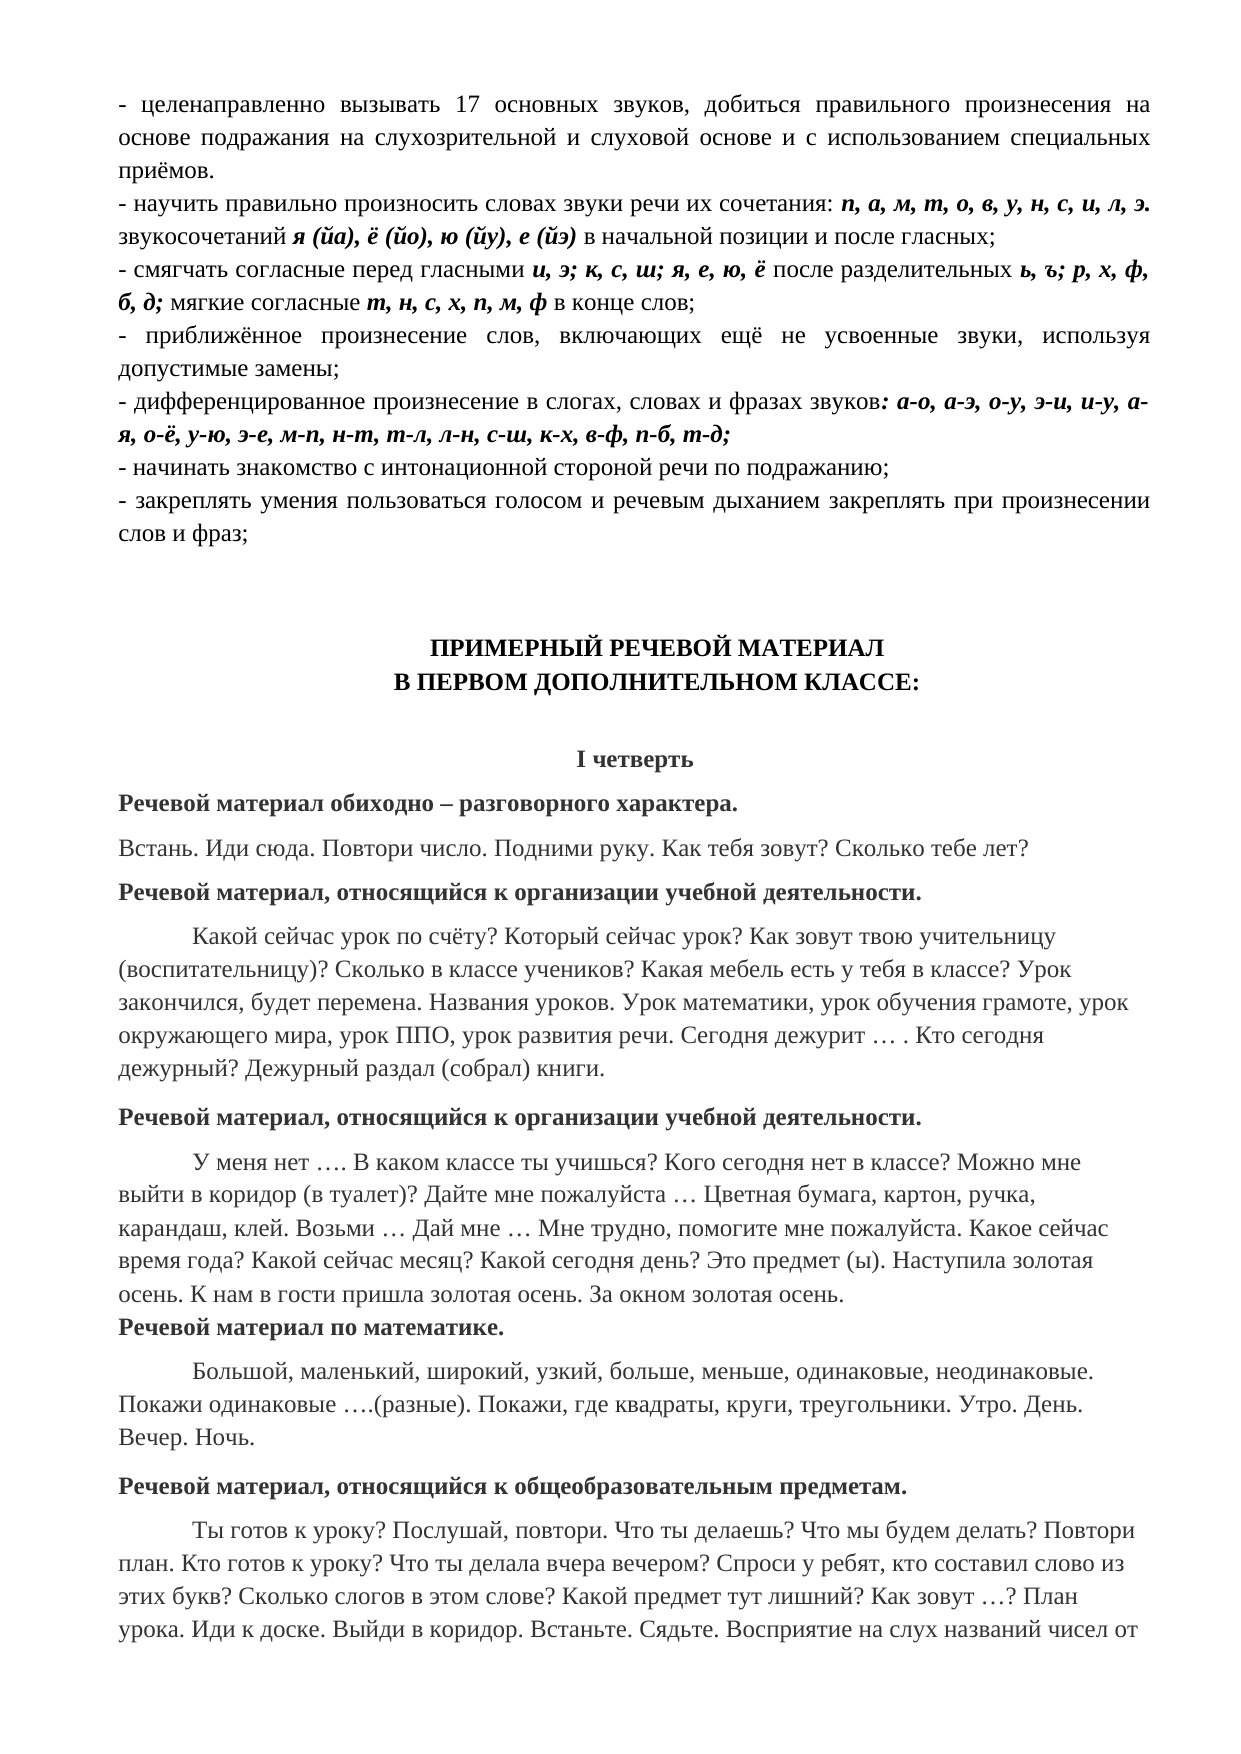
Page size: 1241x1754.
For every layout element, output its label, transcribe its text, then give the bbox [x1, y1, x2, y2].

text - научить правильно произносить словах звуки речи их сочетания: п, а, м, т, о, в, у, н, с, и, л, э. звукосочетаний я (йа), ё (йо), ю (йу), е (йэ) в начальной позиции и после гласных; [118, 188, 1152, 249]
text - закреплять умения пользоваться голосом и речевым дыханием закреплять при произнесении слов и фраз; [118, 485, 1151, 547]
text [118, 1515, 1152, 1643]
text У меня нет …. В каком классе ты учишься? Кого сегодня нет в классе? Можно мне выйти в коридор (в туалет)? Дайте мне пожалуйста … Цветная бумага, картон, ручка, карандаш, клей. Возьми … Дай мне … Мне трудно, помогите мне пожалуйста. Какое сейчас время года? Какой сейчас месяц? Какой сегодня день? Это предмет (ы). Наступила золотая осень. К нам в гости пришла золотая осень. За окном золотая осень. [118, 1147, 1152, 1307]
text Речевой материал обиходно – разговорного характера. [118, 788, 1152, 817]
text Речевой материал, относящийся к организации учебной деятельности. [118, 877, 1152, 906]
text - дифференцированное произнесение в слогах, словах и фразах звуков: а-о, а-э, о-у, э-и, и-у, а-я, о-ё, у-ю, э-е, м-п, н-т, т-л, л-н, с-ш, к-х, в-ф, п-б, т-д; [118, 386, 1152, 448]
text Встань. Иди сюда. Повтори число. Подними руку. Как тебя зовут? Сколько тебе лет? [118, 833, 1152, 861]
text Большой, маленький, широкий, узкий, больше, меньше, одинаковые, неодинаковые. Покажи одинаковые ….(разные). Покажи, где квадраты, круги, треугольники. Утро. День. Вечер. Ночь. [118, 1356, 1152, 1451]
text В ПЕРВОМ ДОПОЛНИТЕЛЬНОМ КЛАССЕ: [157, 667, 1151, 695]
text Речевой материал, относящийся к общеобразовательным предметам. [118, 1471, 1152, 1499]
text Какой сейчас урок по счёту? Который сейчас урок? Как зовут твою учительницу (воспитательницу)? Сколько в классе учеников? Какая мебель есть у тебя в классе? Урок закончился, будет перемена. Названия уроков. Урок математики, урок обучения грамоте, урок окружающего мира, урок ППО, урок развития речи. Сегодня дежурит … . Кто сегодня дежурный? Дежурный раздал (собрал) книги. [118, 921, 1152, 1082]
text - смягчать согласные перед гласными и, э; к, с, ш; я, е, ю, ё после разделительных ь, ъ; р, х, ф, б, д; мягкие согласные т, н, с, х, п, м, ф в конце слов; [118, 254, 1152, 316]
text Речевой материал по математике. [118, 1312, 1152, 1340]
text I четверть [118, 744, 1152, 773]
text - начинать знакомство с интонационной стороной речи по подражанию; [118, 452, 1151, 481]
text - целенаправленно вызывать 17 основных звуков, добиться правильного произнесения на основе подражания на слухозрительной и слуховой основе и с использованием специальных приёмов. [118, 89, 1151, 183]
text ПРИМЕРНЫЙ РЕЧЕВОЙ МАТЕРИАЛ [157, 633, 1151, 662]
text - приближённое произнесение слов, включающих ещё не усвоенные звуки, используя допустимые замены; [118, 320, 1152, 382]
text Речевой материал, относящийся к организации учебной деятельности. [118, 1102, 1152, 1131]
